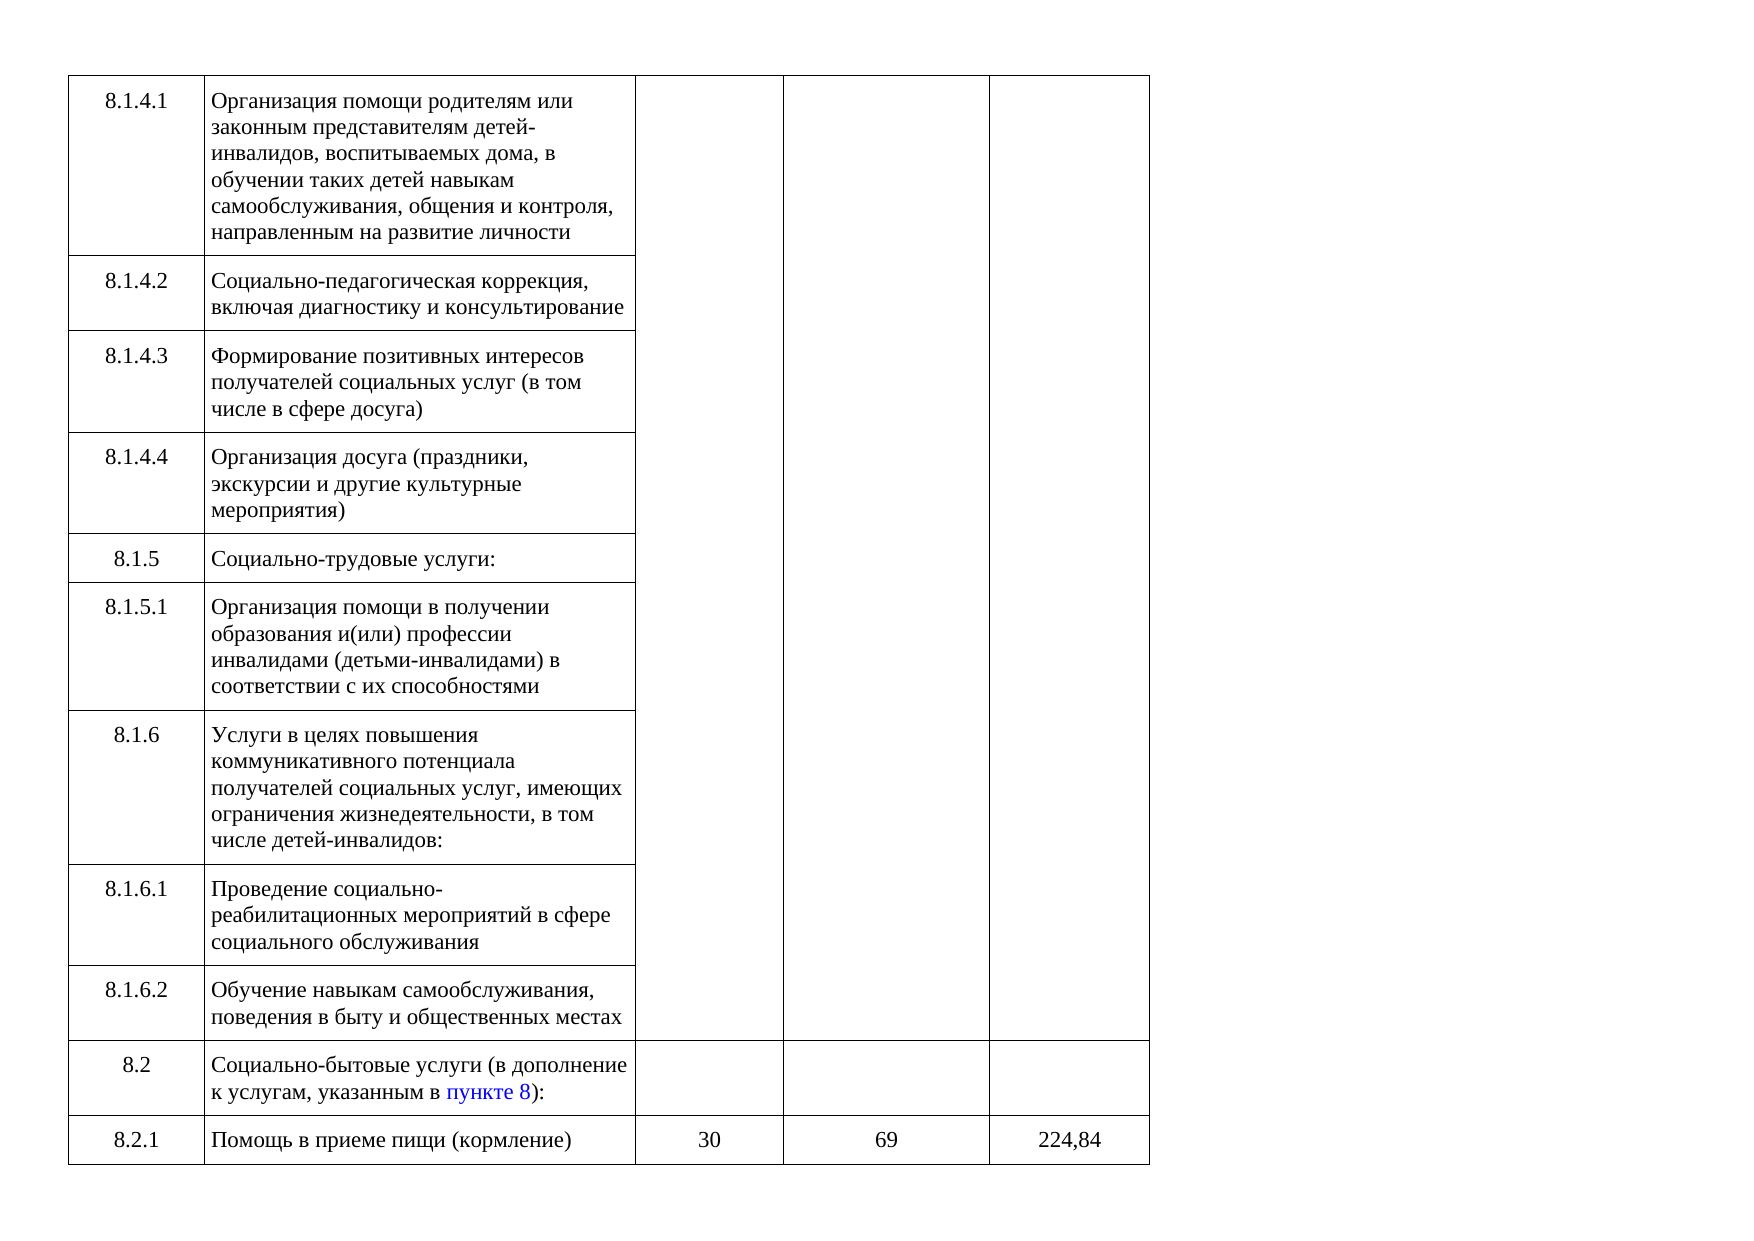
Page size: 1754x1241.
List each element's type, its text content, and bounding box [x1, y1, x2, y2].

table_cell Проведение социально-реабилитационных мероприятий в сфере социального обслуживания [205, 865, 635, 965]
table_cell 30 [636, 1116, 783, 1163]
table_cell [784, 1041, 989, 1115]
table_cell Организация досуга (праздники, экскурсии и другие культурные мероприятия) [205, 433, 635, 533]
table_cell Обучение навыкам самообслуживания, поведения в быту и общественных местах [205, 966, 635, 1040]
table_cell [990, 533, 1149, 1040]
table_cell 8.1.5 [69, 534, 204, 582]
table_cell Социально-бытовые услуги (в дополнение к услугам, указанным в пункте 8): [205, 1041, 635, 1115]
table_cell [636, 1041, 783, 1115]
table_cell Помощь в приеме пищи (кормление) [205, 1116, 635, 1163]
table_cell 8.1.4.1 [69, 76, 204, 255]
table_cell Организация помощи родителям или законным представителям детей-инвалидов, воспитываемых дома, в обучении таких детей навыкам самообслуживания, общения и контроля, направленным на развитие личности [205, 76, 635, 255]
table_cell 8.1.6.1 [69, 865, 204, 965]
table_cell 224,84 [990, 1116, 1149, 1163]
table_cell Социально-трудовые услуги: [205, 534, 635, 582]
table_cell Социально-педагогическая коррекция, включая диагностику и консультирование [205, 256, 635, 330]
table_cell [636, 533, 783, 1040]
table_cell 8.1.5.1 [69, 583, 204, 709]
table_cell [784, 533, 989, 1040]
table_cell 8.1.6 [69, 711, 204, 863]
table_cell 8.1.4.2 [69, 256, 204, 330]
table_cell 8.2 [69, 1041, 204, 1115]
table_cell 69 [784, 1116, 989, 1163]
table_cell 8.1.6.2 [69, 966, 204, 1040]
table_cell 8.2.1 [69, 1116, 204, 1163]
table_cell [990, 1041, 1149, 1115]
table_cell Формирование позитивных интересов получателей социальных услуг (в том числе в сфере досуга) [205, 331, 635, 432]
table_cell Услуги в целях повышения коммуникативного потенциала получателей социальных услуг, имеющих ограничения жизнедеятельности, в том числе детей-инвалидов: [205, 711, 635, 863]
table_cell Организация помощи в получении образования и(или) профессии инвалидами (детьми-инвалидами) в соответствии с их способностями [205, 583, 635, 709]
table_cell 8.1.4.4 [69, 433, 204, 533]
table_cell 8.1.4.3 [69, 331, 204, 432]
